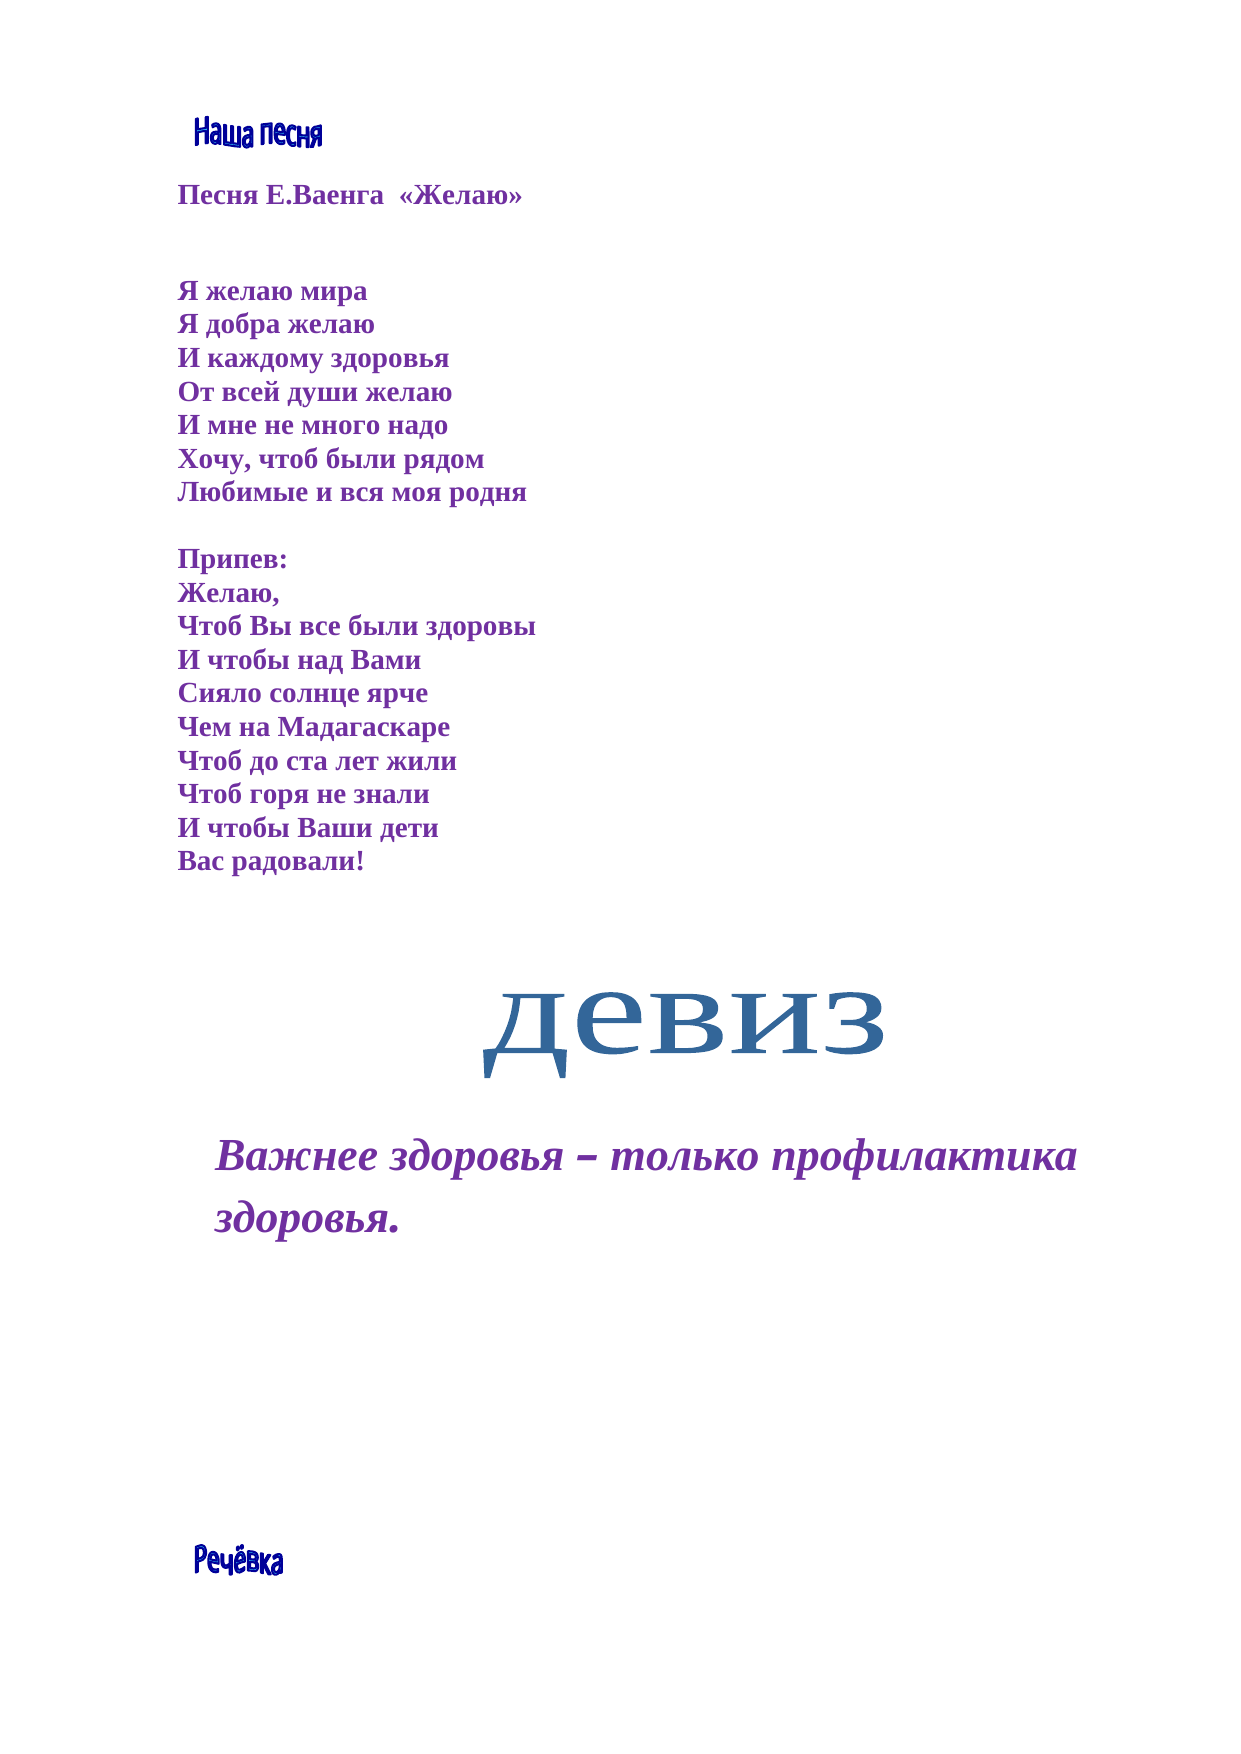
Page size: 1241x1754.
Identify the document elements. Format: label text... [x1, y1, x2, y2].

text Песня Е.Ваенга «Желаю» [177, 177, 1152, 210]
text Я желаю мира Я добра желаю И каждому здоровья От всей души желаю И мне не много надо Хочу, чтоб были рядом Любимые и вся моя родня Припев: Желаю, Чтоб Вы все были здоровы И чтобы над Вами Сияло солнце ярче Чем на Мадагаскаре Чтоб до ста лет жили Чтоб горя не знали И чтобы Ваши дети Вас радовали! [177, 239, 1152, 877]
text Важнее здоровья – только профилактика здоровья. [215, 1121, 1152, 1246]
